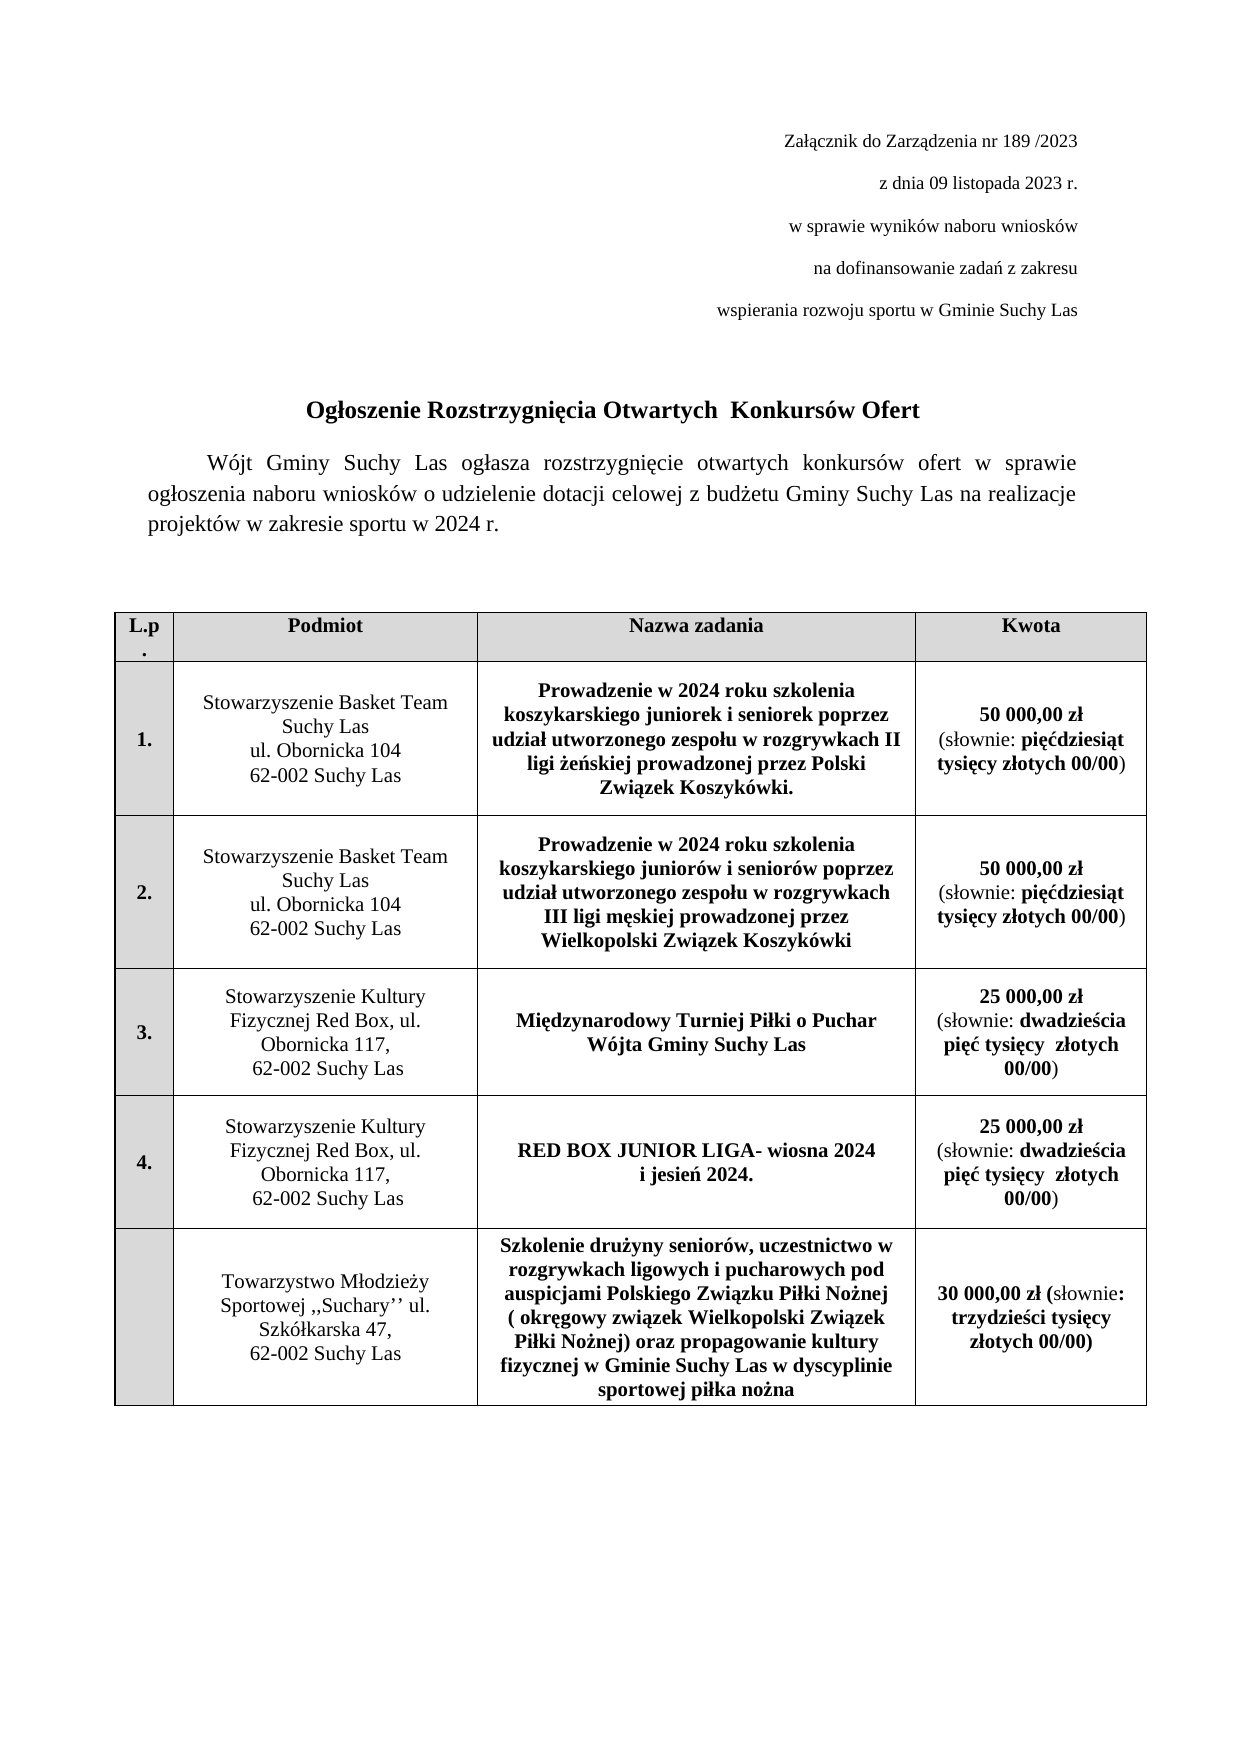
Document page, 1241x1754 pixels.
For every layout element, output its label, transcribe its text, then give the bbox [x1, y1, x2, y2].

table_cell 30 000,00 zł (słownie: trzydzieści tysięcy złotych 00/00) [916, 1229, 1146, 1405]
table_cell 25 000,00 zł (słownie: dwadzieścia pięć tysięcy złotych 00/00) [916, 1096, 1146, 1228]
table_cell Prowadzenie w 2024 roku szkolenia koszykarskiego juniorek i seniorek poprzez udział utworzonego zespołu w rozgrywkach II ligi żeńskiej prowadzonej przez Polski Związek Koszykówki. [478, 662, 915, 815]
table_cell Prowadzenie w 2024 roku szkolenia koszykarskiego juniorów i seniorów poprzez udział utworzonego zespołu w rozgrywkach III ligi męskiej prowadzonej przez Wielkopolski Związek Koszykówki [478, 816, 915, 968]
table_cell 2. [116, 816, 173, 968]
table_cell Towarzystwo Młodzieży Sportowej ,,Suchary’’ ul. Szkółkarska 47, 62-002 Suchy Las [174, 1229, 477, 1405]
text Załącznik do Zarządzenia nr 189 /2023 [148, 130, 1078, 151]
table_cell Stowarzyszenie Kultury Fizycznej Red Box, ul. Obornicka 117, 62-002 Suchy Las [174, 969, 477, 1095]
text w sprawie wyników naboru wniosków [148, 214, 1078, 236]
table_cell Międzynarodowy Turniej Piłki o Puchar Wójta Gminy Suchy Las [478, 969, 915, 1095]
table_cell RED BOX JUNIOR LIGA- wiosna 2024 i jesień 2024. [478, 1096, 915, 1228]
table_header Podmiot [174, 613, 477, 661]
table_cell 50 000,00 zł (słownie: pięćdziesiąt tysięcy złotych 00/00) [916, 662, 1146, 815]
table_header Nazwa zadania [478, 613, 915, 661]
table_cell Stowarzyszenie Kultury Fizycznej Red Box, ul. Obornicka 117, 62-002 Suchy Las [174, 1096, 477, 1228]
table_cell 25 000,00 zł (słownie: dwadzieścia pięć tysięcy złotych 00/00) [916, 969, 1146, 1095]
table_cell 4. [116, 1096, 173, 1228]
table_cell Stowarzyszenie Basket Team Suchy Las ul. Obornicka 104 62-002 Suchy Las [174, 662, 477, 815]
text z dnia 09 listopada 2023 r. [148, 172, 1078, 194]
table_header Kwota [916, 613, 1146, 661]
table_header L.p. [116, 613, 173, 661]
text Wójt Gminy Suchy Las ogłasza rozstrzygnięcie otwartych konkursów ofert w sprawie ogłoszenia naboru wniosków o udzielenie dotacji celowej z budżetu Gminy Suchy Las na realizacje projektów w zakresie sportu w 2024 r. [148, 449, 1078, 536]
table_cell Szkolenie drużyny seniorów, uczestnictwo w rozgrywkach ligowych i pucharowych pod auspicjami Polskiego Związku Piłki Nożnej ( okręgowy związek Wielkopolski Związek Piłki Nożnej) oraz propagowanie kultury fizycznej w Gminie Suchy Las w dyscyplinie sportowej piłka nożna [478, 1229, 915, 1405]
table_cell 1. [116, 662, 173, 815]
text Ogłoszenie Rozstrzygnięcia Otwartych Konkursów Ofert [148, 396, 1078, 424]
table_cell Stowarzyszenie Basket Team Suchy Las ul. Obornicka 104 62-002 Suchy Las [174, 816, 477, 968]
table_cell [116, 1229, 173, 1405]
table_cell 50 000,00 zł (słownie: pięćdziesiąt tysięcy złotych 00/00) [916, 816, 1146, 968]
text na dofinansowanie zadań z zakresu [148, 257, 1078, 278]
text wspierania rozwoju sportu w Gminie Suchy Las [148, 299, 1078, 321]
table_cell 3. [116, 969, 173, 1095]
